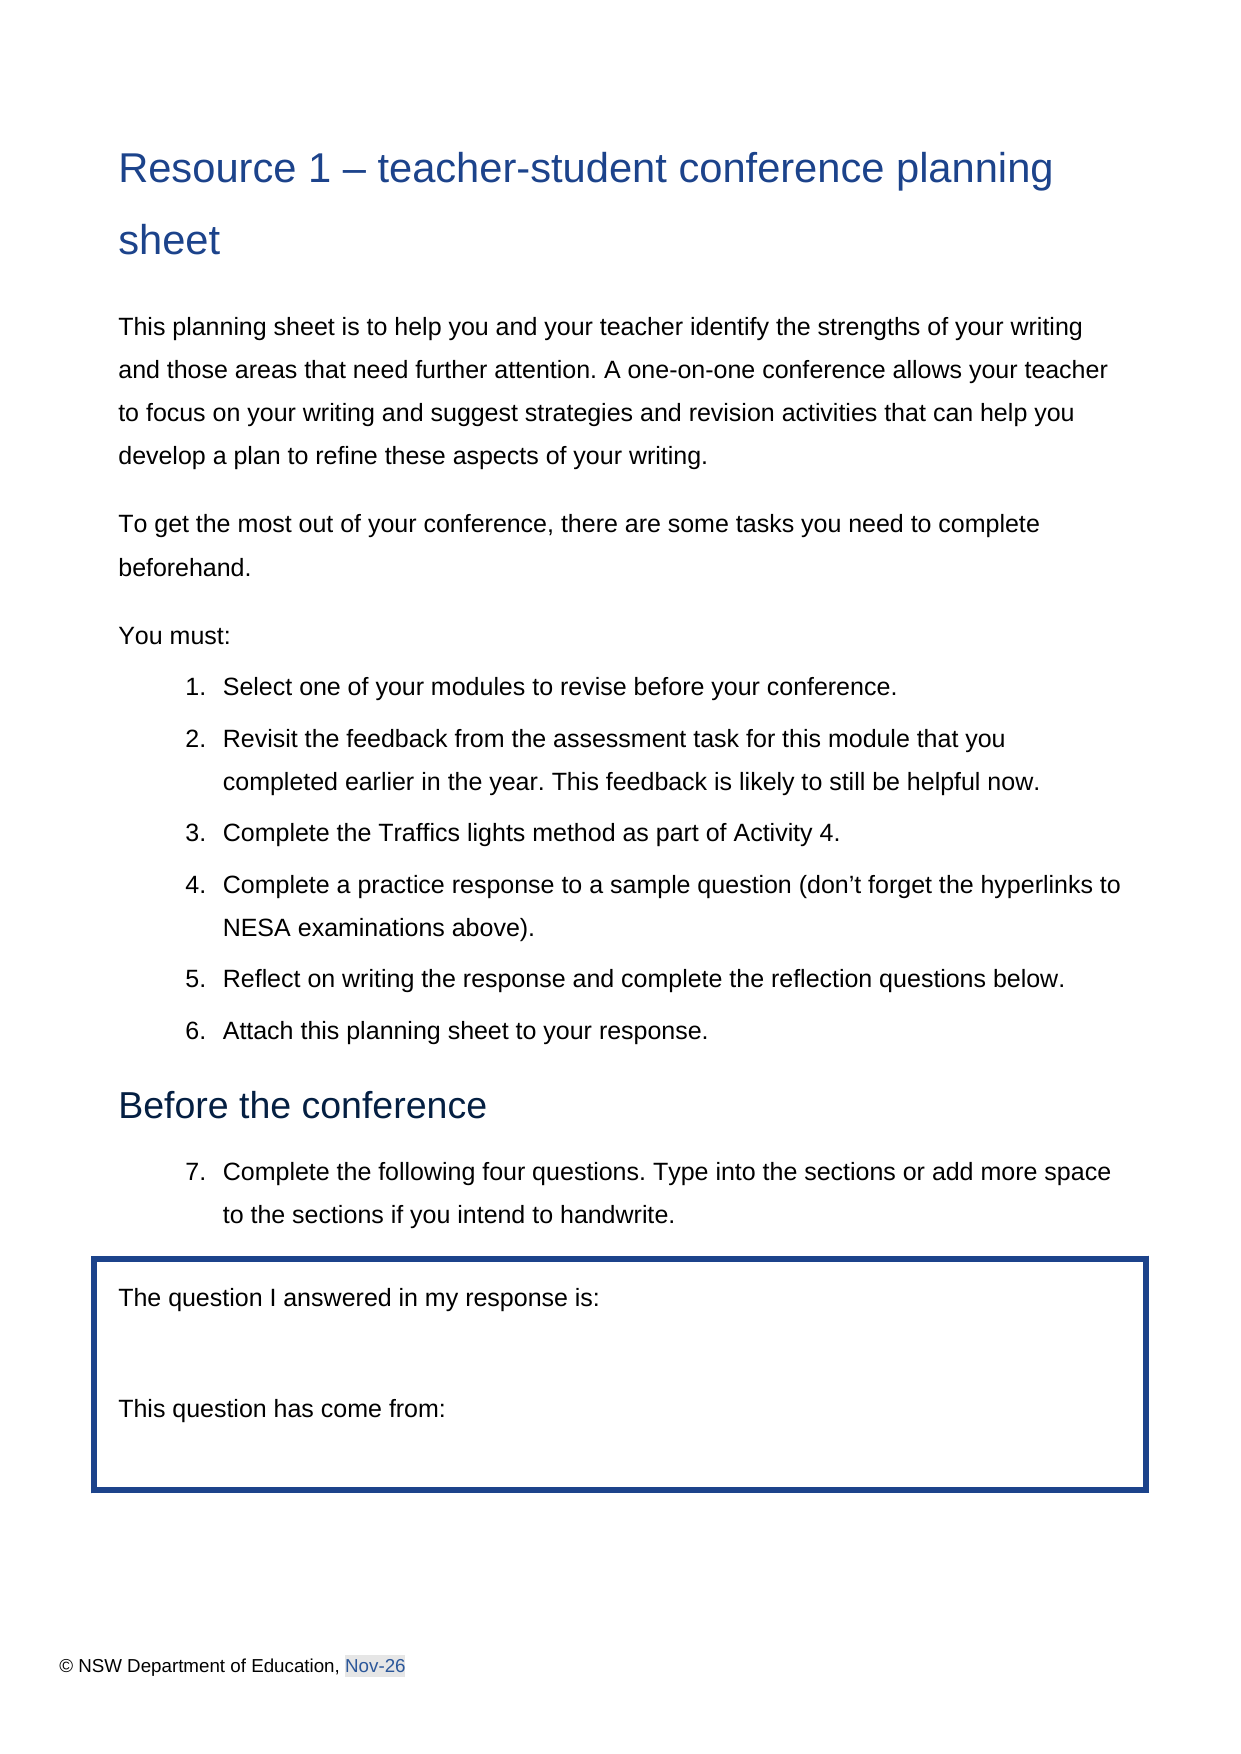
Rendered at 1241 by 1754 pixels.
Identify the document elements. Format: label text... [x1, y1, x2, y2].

subtitle Before the conference [118, 1084, 1122, 1127]
list Select one of your modules to revise before your conference. [185, 672, 1122, 701]
text This planning sheet is to help you and your teacher identify the strengths of your writing and those areas that need further attention. A one-on-one conference allows your teacher to focus on your writing and suggest strategies and revision activities that can help you develop a plan to refine these aspects of your writing. [118, 312, 1122, 470]
text This question has come from: [97, 1367, 1143, 1487]
list Attach this planning sheet to your response. [185, 1016, 1122, 1044]
text Resource 1 – teacher-student conference planning sheet [118, 143, 1122, 263]
text To get the most out of your conference, there are some tasks you need to complete beforehand. [118, 509, 1122, 581]
text You must: [118, 621, 1122, 649]
list Reflect on writing the response and complete the reflection questions below. [185, 964, 1122, 993]
text The question I answered in my response is: [97, 1262, 1143, 1311]
list Revisit the feedback from the assessment task for this module that you completed earlier in the year. This feedback is likely to still be helpful now. [185, 723, 1122, 795]
list Complete a practice response to a sample question (don’t forget the hyperlinks to NESA examinations above). [185, 869, 1122, 941]
list Complete the Traffics lights method as part of Activity 4. [185, 818, 1122, 847]
list Complete the following four questions. Type into the sections or add more space to the sections if you intend to handwrite. [185, 1157, 1122, 1229]
